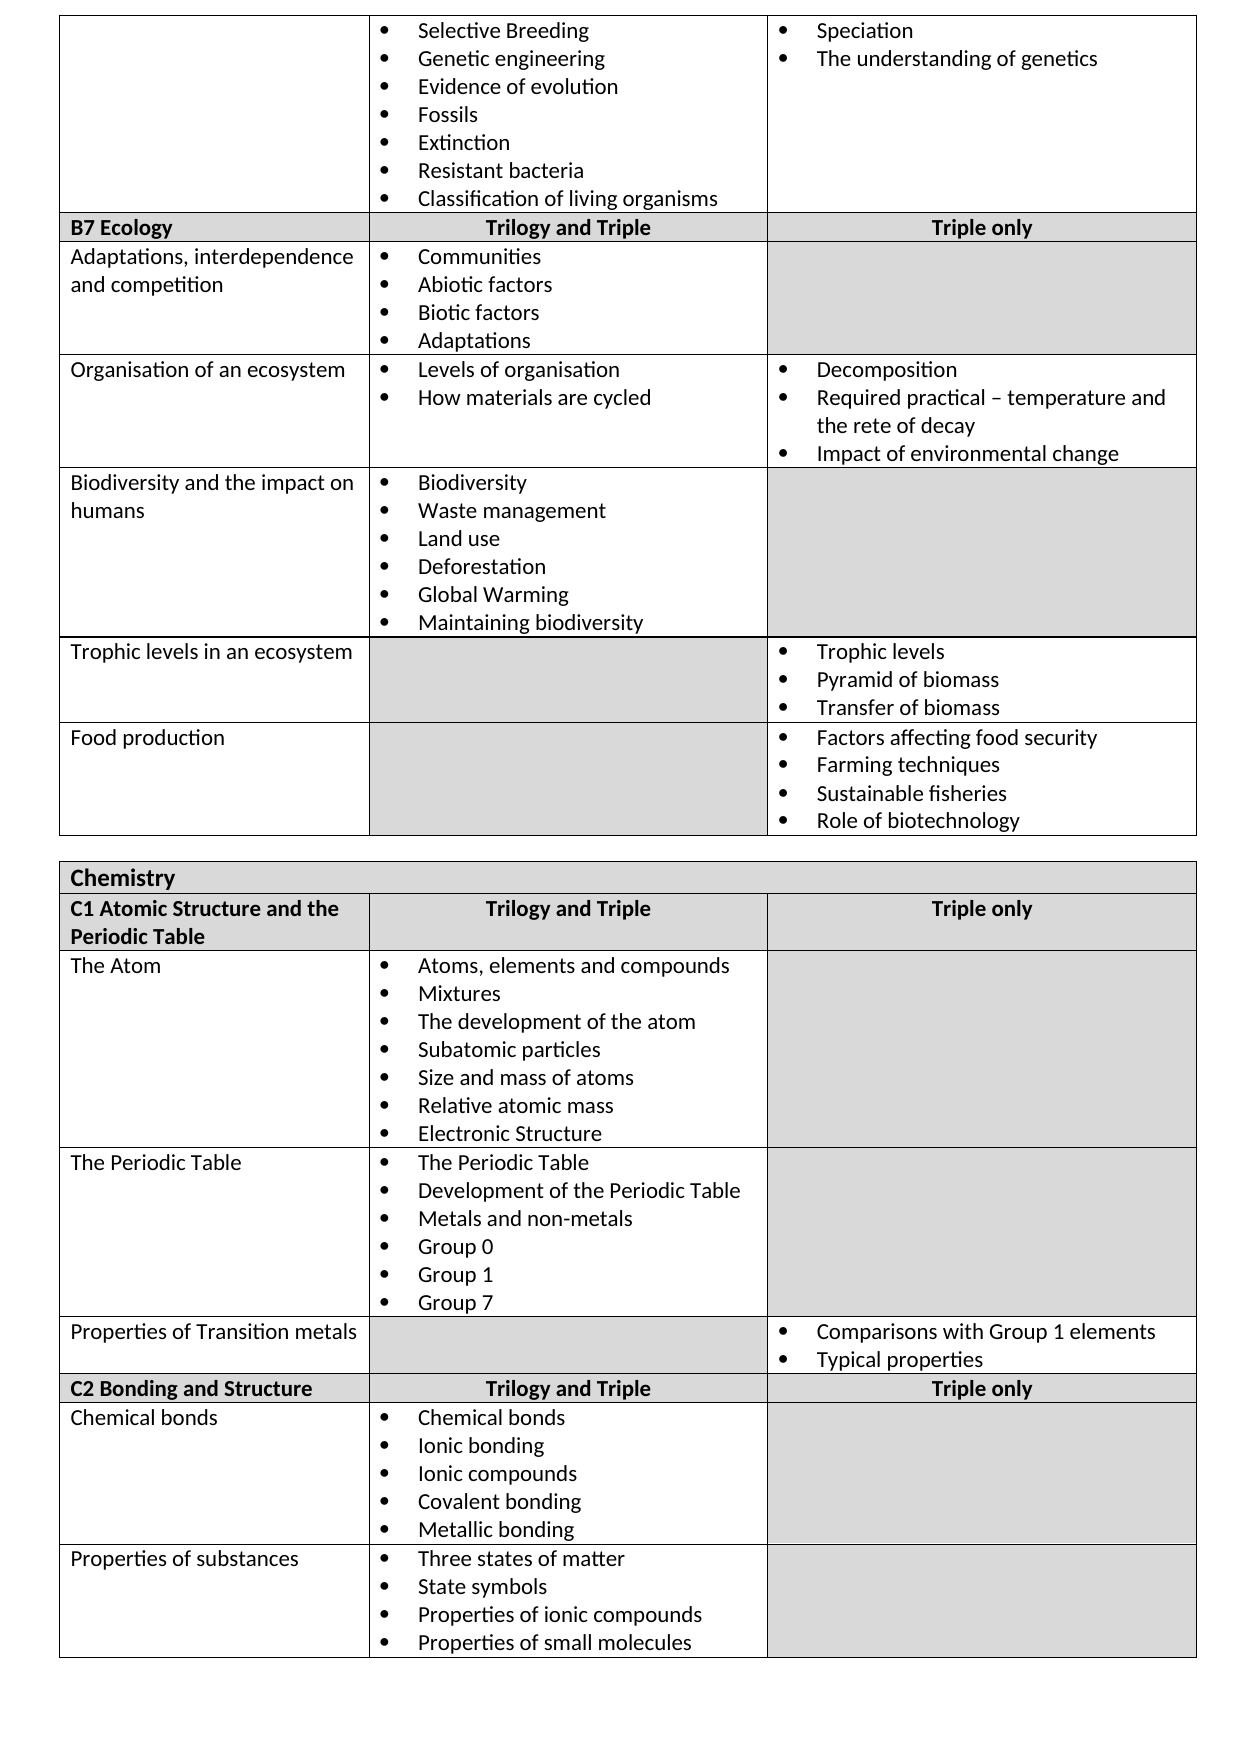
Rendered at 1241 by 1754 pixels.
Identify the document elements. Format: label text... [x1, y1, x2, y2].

table_cell Atoms, elements and compounds Mixtures The development of the atom Subatomic particles Size and mass of atoms Relative atomic mass Electronic Structure [370, 951, 767, 1147]
table_cell Adaptations, interdependence and competition [60, 242, 369, 354]
table_cell Levels of organisation How materials are cycled [370, 355, 767, 467]
table_cell Biodiversity and the impact on humans [60, 468, 369, 636]
table_cell [370, 723, 767, 835]
table_cell Biodiversity Waste management Land use Deforestation Global Warming Maintaining biodiversity [370, 468, 767, 636]
table_cell The Periodic Table Development of the Periodic Table Metals and non-metals Group 0 Group 1 Group 7 [370, 1148, 767, 1316]
table_cell [768, 468, 1196, 636]
table_cell Triple only [768, 1374, 1196, 1402]
table_cell [768, 1545, 1196, 1657]
table_cell [370, 638, 767, 722]
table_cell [768, 16, 1196, 212]
table_cell Organisation of an ecosystem [60, 355, 369, 467]
table_cell Trophic levels Pyramid of biomass Transfer of biomass [768, 638, 1196, 722]
table_cell Chemical bonds [60, 1403, 369, 1543]
table_cell Trilogy and Triple [370, 1374, 767, 1402]
table_cell Food production [60, 723, 369, 835]
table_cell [60, 16, 369, 212]
table_cell [768, 951, 1196, 1147]
table_cell Communities Abiotic factors Biotic factors Adaptations [370, 242, 767, 354]
table_cell C2 Bonding and Structure [60, 1374, 369, 1402]
table_cell Comparisons with Group 1 elements Typical properties [768, 1317, 1196, 1373]
table_cell Trilogy and Triple [370, 894, 767, 950]
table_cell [370, 16, 767, 212]
table_cell Triple only [768, 894, 1196, 950]
table_cell [370, 1317, 767, 1373]
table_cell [370, 1545, 767, 1657]
table_header Chemistry [60, 862, 1196, 893]
table_cell Properties of Transition metals [60, 1317, 369, 1373]
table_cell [60, 1545, 369, 1657]
table_cell [768, 242, 1196, 354]
table_cell Trilogy and Triple [370, 213, 767, 241]
table_cell Triple only [768, 213, 1196, 241]
table_cell Chemical bonds Ionic bonding Ionic compounds Covalent bonding Metallic bonding [370, 1403, 767, 1543]
table_cell Factors affecting food security Farming techniques Sustainable fisheries Role of biotechnology [768, 723, 1196, 835]
table_cell [768, 1148, 1196, 1316]
table_cell B7 Ecology [60, 213, 369, 241]
table_cell [768, 1403, 1196, 1543]
table_cell Decomposition Required practical – temperature and the rete of decay Impact of environmental change [768, 355, 1196, 467]
table_cell The Atom [60, 951, 369, 1147]
table_cell C1 Atomic Structure and the Periodic Table [60, 894, 369, 950]
table_cell The Periodic Table [60, 1148, 369, 1316]
table_cell Trophic levels in an ecosystem [60, 638, 369, 722]
